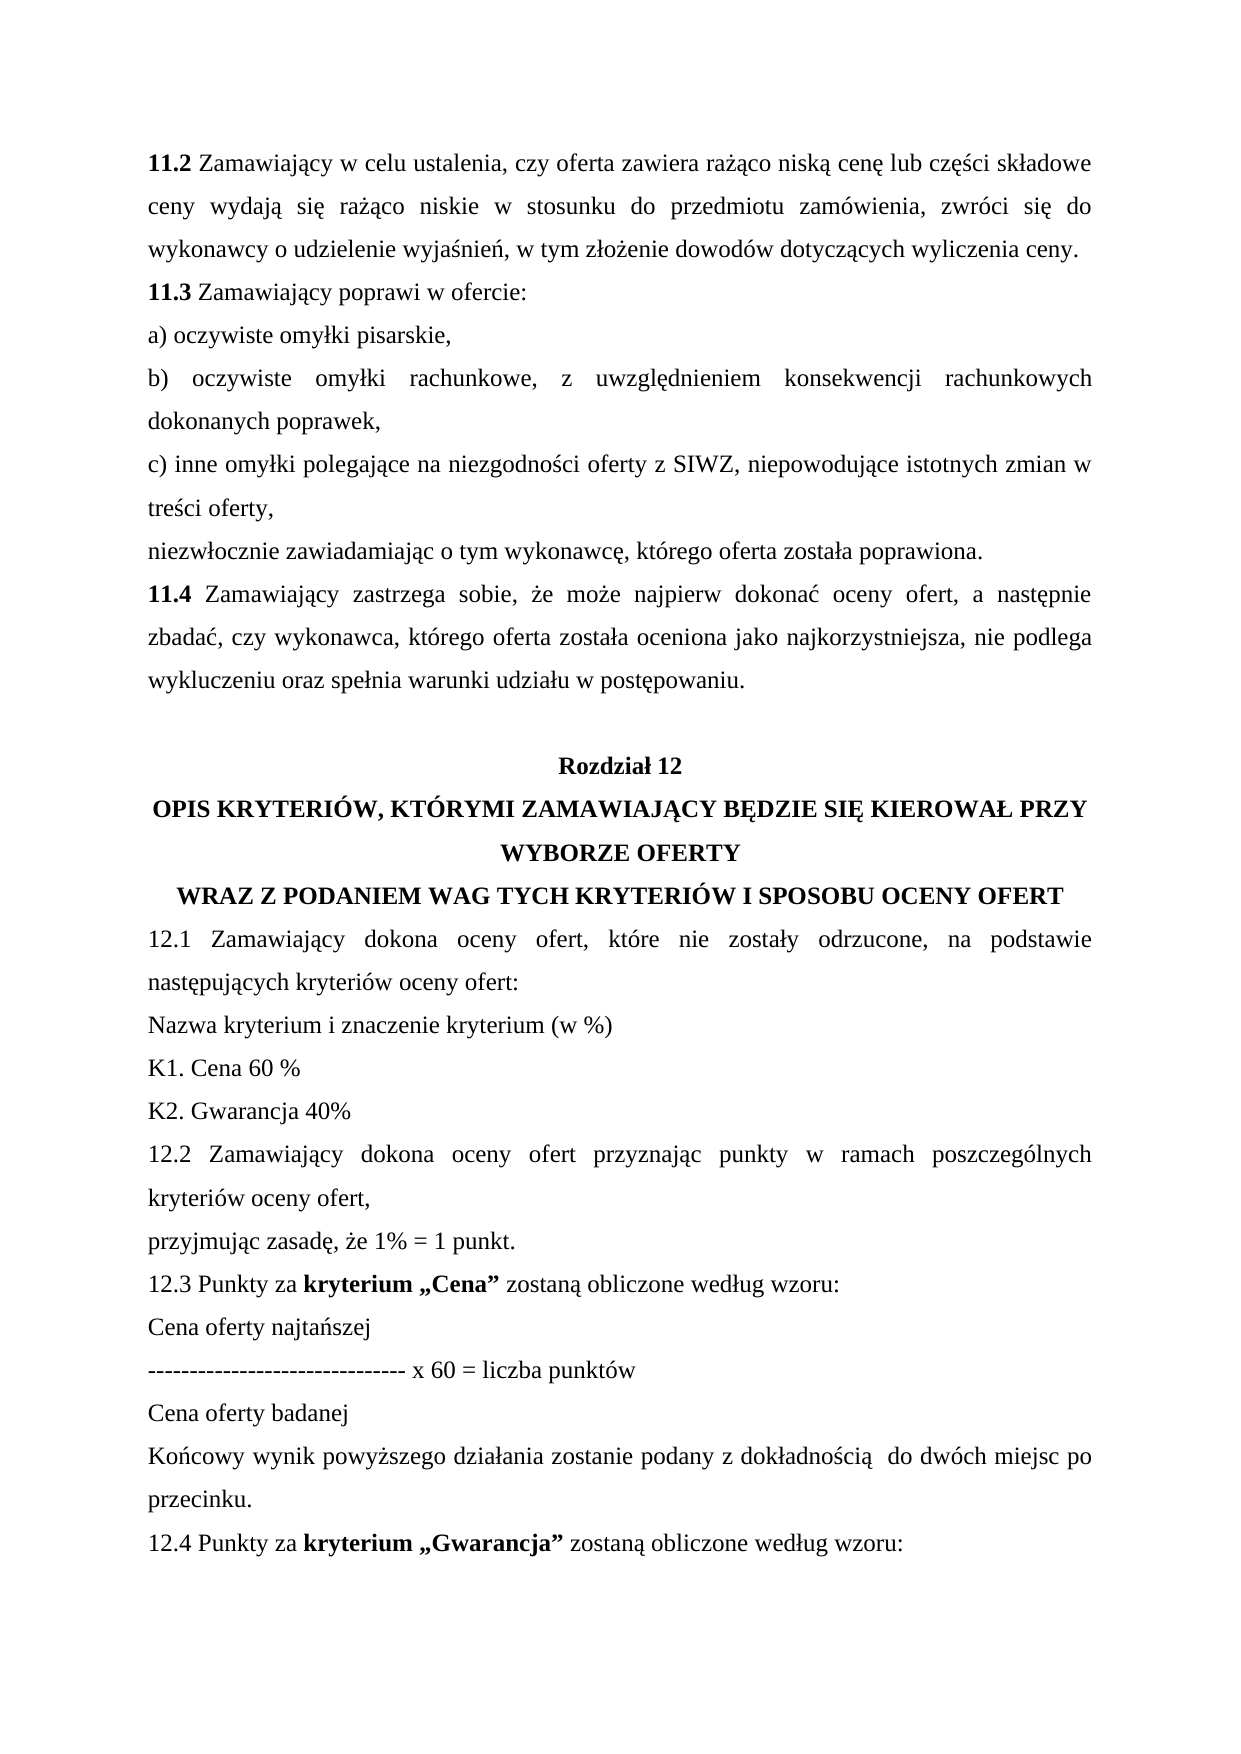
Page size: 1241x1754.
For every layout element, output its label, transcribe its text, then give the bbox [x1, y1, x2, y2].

text Cena oferty badanej [148, 1398, 1093, 1427]
text Końcowy wynik powyższego działania zostanie podany z dokładnością do dwóch miejsc po przecinku. [148, 1441, 1093, 1513]
text K2. Gwarancja 40% [148, 1096, 1093, 1125]
text b) oczywiste omyłki rachunkowe, z uwzględnieniem konsekwencji rachunkowych dokonanych poprawek, [148, 363, 1093, 435]
text niezwłocznie zawiadamiając o tym wykonawcę, którego oferta została poprawiona. [148, 536, 1093, 564]
text 12.3 Punkty za kryterium „Cena” zostaną obliczone według wzoru: [148, 1269, 1093, 1298]
text WRAZ Z PODANIEM WAG TYCH KRYTERIÓW I SPOSOBU OCENY OFERT [148, 881, 1093, 909]
text Nazwa kryterium i znaczenie kryterium (w %) [148, 1010, 1093, 1039]
text 12.1 Zamawiający dokona oceny ofert, które nie zostały odrzucone, na podstawie następujących kryteriów oceny ofert: [148, 924, 1093, 996]
text 12.2 Zamawiający dokona oceny ofert przyznając punkty w ramach poszczególnych kryteriów oceny ofert, [148, 1139, 1093, 1211]
text przyjmując zasadę, że 1% = 1 punkt. [148, 1226, 1093, 1254]
text Cena oferty najtańszej [148, 1312, 1093, 1341]
text 12.4 Punkty za kryterium „Gwarancja” zostaną obliczone według wzoru: [148, 1528, 1093, 1556]
text 11.2 Zamawiający w celu ustalenia, czy oferta zawiera rażąco niską cenę lub części składowe ceny wydają się rażąco niskie w stosunku do przedmiotu zamówienia, zwróci się do wykonawcy o udzielenie wyjaśnień, w tym złożenie dowodów dotyczących wyliczenia ceny. [148, 148, 1093, 263]
text Rozdział 12 [148, 751, 1093, 780]
text 11.3 Zamawiający poprawi w ofercie: [148, 277, 1093, 306]
text K1. Cena 60 % [148, 1053, 1093, 1082]
text 11.4 Zamawiający zastrzega sobie, że może najpierw dokonać oceny ofert, a następnie zbadać, czy wykonawca, którego oferta została oceniona jako najkorzystniejsza, nie podlega wykluczeniu oraz spełnia warunki udziału w postępowaniu. [148, 579, 1093, 694]
text OPIS KRYTERIÓW, KTÓRYMI ZAMAWIAJĄCY BĘDZIE SIĘ KIEROWAŁ PRZY WYBORZE OFERTY [148, 794, 1093, 866]
text a) oczywiste omyłki pisarskie, [148, 320, 1093, 349]
text c) inne omyłki polegające na niezgodności oferty z SIWZ, niepowodujące istotnych zmian w treści oferty, [148, 449, 1093, 521]
text ------------------------------- x 60 = liczba punktów [148, 1355, 1093, 1384]
